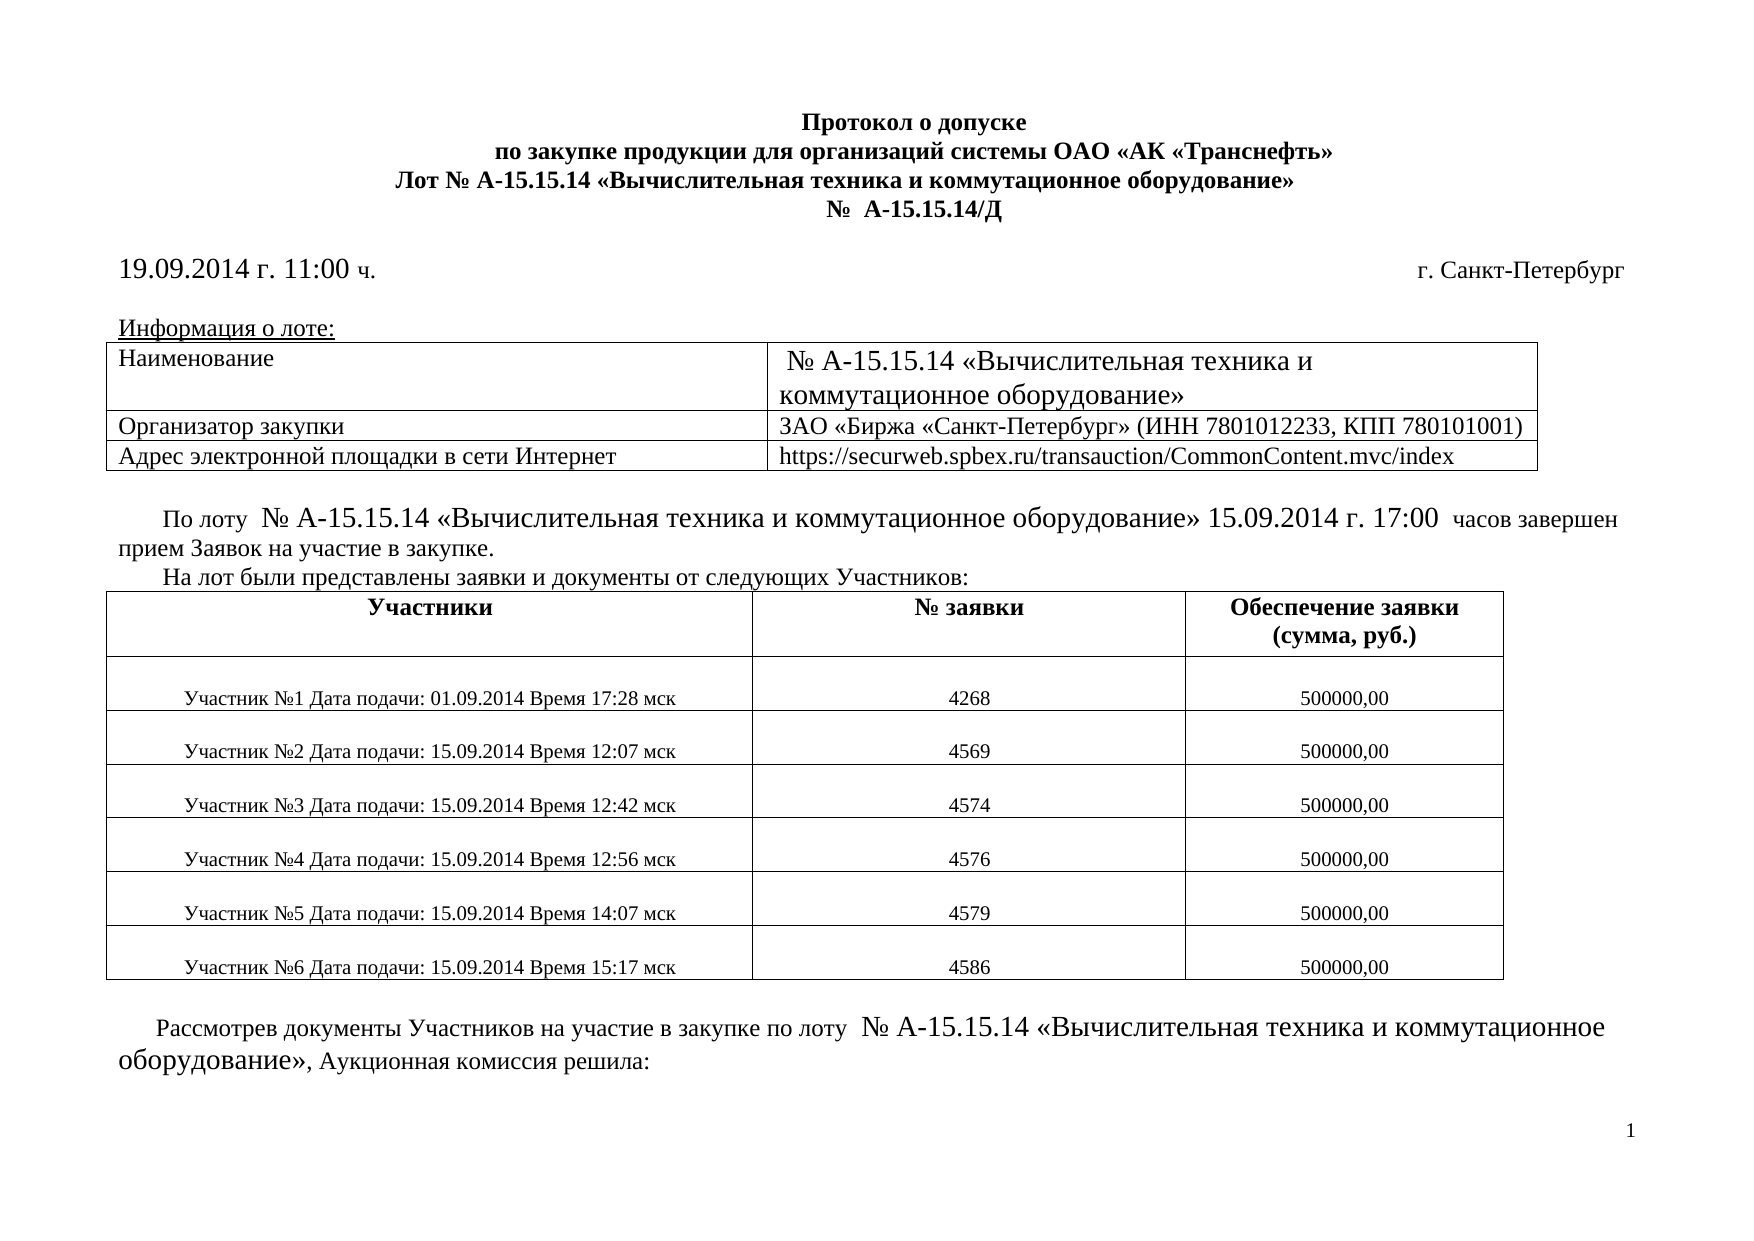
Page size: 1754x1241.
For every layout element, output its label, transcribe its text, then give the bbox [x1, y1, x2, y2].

table_cell 500000,00 [1186, 872, 1503, 925]
table_cell Участник №4 Дата подачи: 15.09.2014 Время 12:56 мск [107, 818, 752, 871]
table_cell 4569 [753, 711, 1185, 763]
table_header Обеспечение заявки (сумма, руб.) [1186, 592, 1503, 656]
text ч. г. Санкт-Петербург [118, 251, 1636, 285]
table_cell 500000,00 [1186, 765, 1503, 817]
table_cell Участник №6 Дата подачи: 15.09.2014 Время 15:17 мск [107, 926, 752, 979]
table_header Наименование [107, 343, 767, 410]
table_cell https://securweb.spbex.ru/transauction/CommonContent.mvc/index [768, 441, 1537, 470]
text По лоту часов завершен прием Заявок на участие в закупке. [118, 500, 1636, 562]
table_cell 500000,00 [1186, 657, 1503, 709]
table_cell 4268 [753, 657, 1185, 709]
table_cell 500000,00 [1186, 926, 1503, 979]
text Рассмотрев документы Участников на участие в закупке по лоту , Аукционная комиссия решила: [118, 1009, 1636, 1076]
table_cell Адрес электронной площадки в сети Интернет [107, 441, 767, 470]
table_cell Участник №3 Дата подачи: 15.09.2014 Время 12:42 мск [107, 765, 752, 817]
title Лот [118, 165, 1636, 194]
title № [118, 194, 1636, 222]
table_cell Участник №2 Дата подачи: 15.09.2014 Время 12:07 мск [107, 711, 752, 763]
table_cell 4586 [753, 926, 1185, 979]
table_cell Участник №1 Дата подачи: 01.09.2014 Время 17:28 мск [107, 657, 752, 709]
table_cell 4576 [753, 818, 1185, 871]
table_header Участники [107, 592, 752, 656]
table_cell 500000,00 [1186, 818, 1503, 871]
table_cell 500000,00 [1186, 711, 1503, 763]
table_cell Участник №5 Дата подачи: 15.09.2014 Время 14:07 мск [107, 872, 752, 925]
table_cell Организатор закупки [107, 411, 767, 440]
text На лот были представлены заявки и документы от следующих Участников: [118, 562, 1636, 591]
table_cell ЗАО «Биржа «Санкт-Петербург» (ИНН 7801012233, КПП 780101001) [768, 411, 1537, 440]
table_cell 4579 [753, 872, 1185, 925]
table_header № заявки [753, 592, 1185, 656]
table_cell 4574 [753, 765, 1185, 817]
title Протокол о допуске [118, 107, 1636, 136]
text Информация о лоте: [118, 313, 1636, 342]
table_header [768, 343, 1537, 410]
title по закупке продукции для организаций системы ОАО «АК «Транснефть» [118, 136, 1636, 165]
